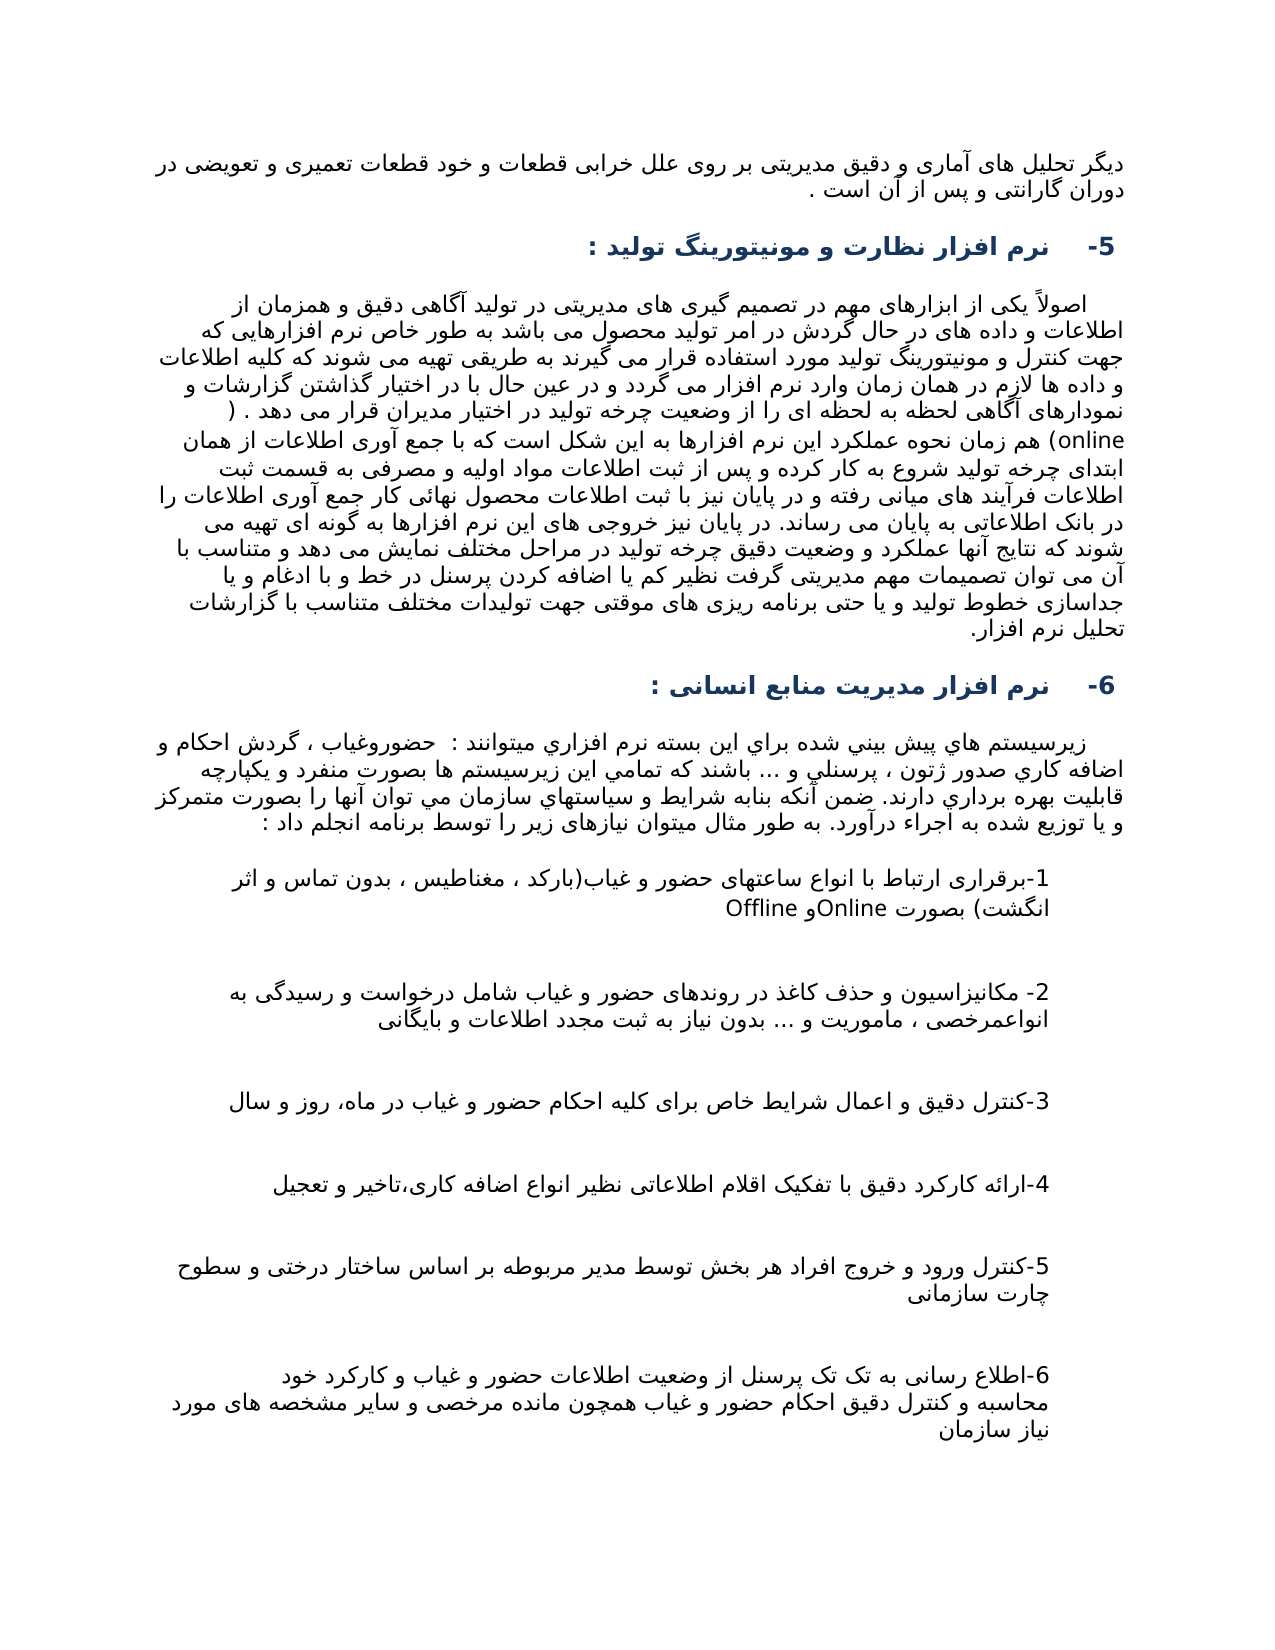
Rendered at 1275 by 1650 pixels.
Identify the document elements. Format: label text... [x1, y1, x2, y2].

text 4-ارائه کارکرد دقیق با تفکیک اقلام اطلاعاتی نظیر انواع اضافه کاری،تاخیر و تعجیل [150, 1144, 1050, 1197]
list نرم افزار مدیریت منابع انسانی : [150, 671, 1087, 700]
text 3-کنترل دقیق و اعمال شرایط خاص برای کلیه احکام حضور و غیاب در ماه، روز و سال [150, 1062, 1050, 1115]
text 2- مکانیزاسیون و حذف کاغذ در روندهای حضور و غیاب شامل درخواست و رسیدگی به انواعمرخصی ، ماموریت و ... بدون نیاز به ثبت مجدد اطلاعات و بایگانی [150, 952, 1050, 1032]
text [150, 150, 1125, 203]
text اصولاً یکی از ابزارهای مهم در تصمیم گیری های مدیریتی در تولید آگاهی دقیق و همزمان از اطلاعات و داده های در حال گردش در امر تولید محصول می باشد به طور خاص نرم افزارهایی که جهت کنترل و مونیتورینگ تولید مورد استفاده قرار می گیرند به طریقی تهیه می شوند که کلیه اطلاعات و داده ها لازم در همان زمان وارد نرم افزار می گردد و در عین حال با در اختیار گذاشتن گزارشات و نمودارهای آگاهی لحظه به لحظه ای را از وضعیت چرخه تولید در اختیار مدیران قرار می دهد . ( online) هم زمان نحوه عملکرد این نرم افزارها به این شکل است که با جمع آوری اطلاعات از همان ابتدای چرخه تولید شروع به کار کرده و پس از ثبت اطلاعات مواد اولیه و مصرفی به قسمت ثبت اطلاعات فرآیند های میانی رفته و در پایان نیز با ثبت اطلاعات محصول نهائی کار جمع آوری اطلاعات را در بانک اطلاعاتی به پایان می رساند. در پایان نیز خروجی های این نرم افزارها به گونه ای تهیه می شوند که نتایج آنها عملکرد و وضعیت دقیق چرخه تولید در مراحل مختلف نمایش می دهد و متناسب با آن می توان تصمیمات مهم مدیریتی گرفت نظیر کم یا اضافه کردن پرسنل در خط و با ادغام و یا جداسازی خطوط تولید و یا حتی برنامه ریزی های موقتی جهت تولیدات مختلف متناسب با گزارشات تحلیل نرم افزار. [150, 291, 1125, 642]
list نرم افزار نظارت و مونیتورینگ تولید : [150, 232, 1087, 262]
text 1-برقراری ارتباط با انواع ساعتهای حضور و غیاب(بارکد ، مغناطیس ، بدون تماس و اثر انگشت) بصورت Onlineو Offline [150, 865, 1050, 923]
text 5-کنترل ورود و خروج افراد هر بخش توسط مدیر مربوطه بر اساس ساختار درختی و سطوح چارت سازمانی [150, 1227, 1050, 1307]
text زيرسيستم هاي پيش بيني شده براي اين بسته نرم افزاري میتوانند : حضوروغياب ، گردش احكام و اضافه كاري صدور ژتون ، پرسنلي و ... باشند كه تمامي اين زيرسيستم ها بصورت منفرد و يكپارچه قابليت بهره برداري دارند. ضمن آنكه بنابه شرايط و سياستهاي سازمان مي توان آنها را بصورت متمركز و يا توزيع شده به اجراء درآورد. به طور مثال میتوان نیازهای زیر را توسط برنامه انجلم داد : [150, 729, 1125, 836]
text 6-اطلاع رسانی به تک تک پرسنل از وضعیت اطلاعات حضور و غیاب و کارکرد خود محاسبه و کنترل دقیق احکام حضور و غیاب همچون مانده مرخصی و سایر مشخصه های مورد نیاز سازمان [150, 1336, 1050, 1442]
